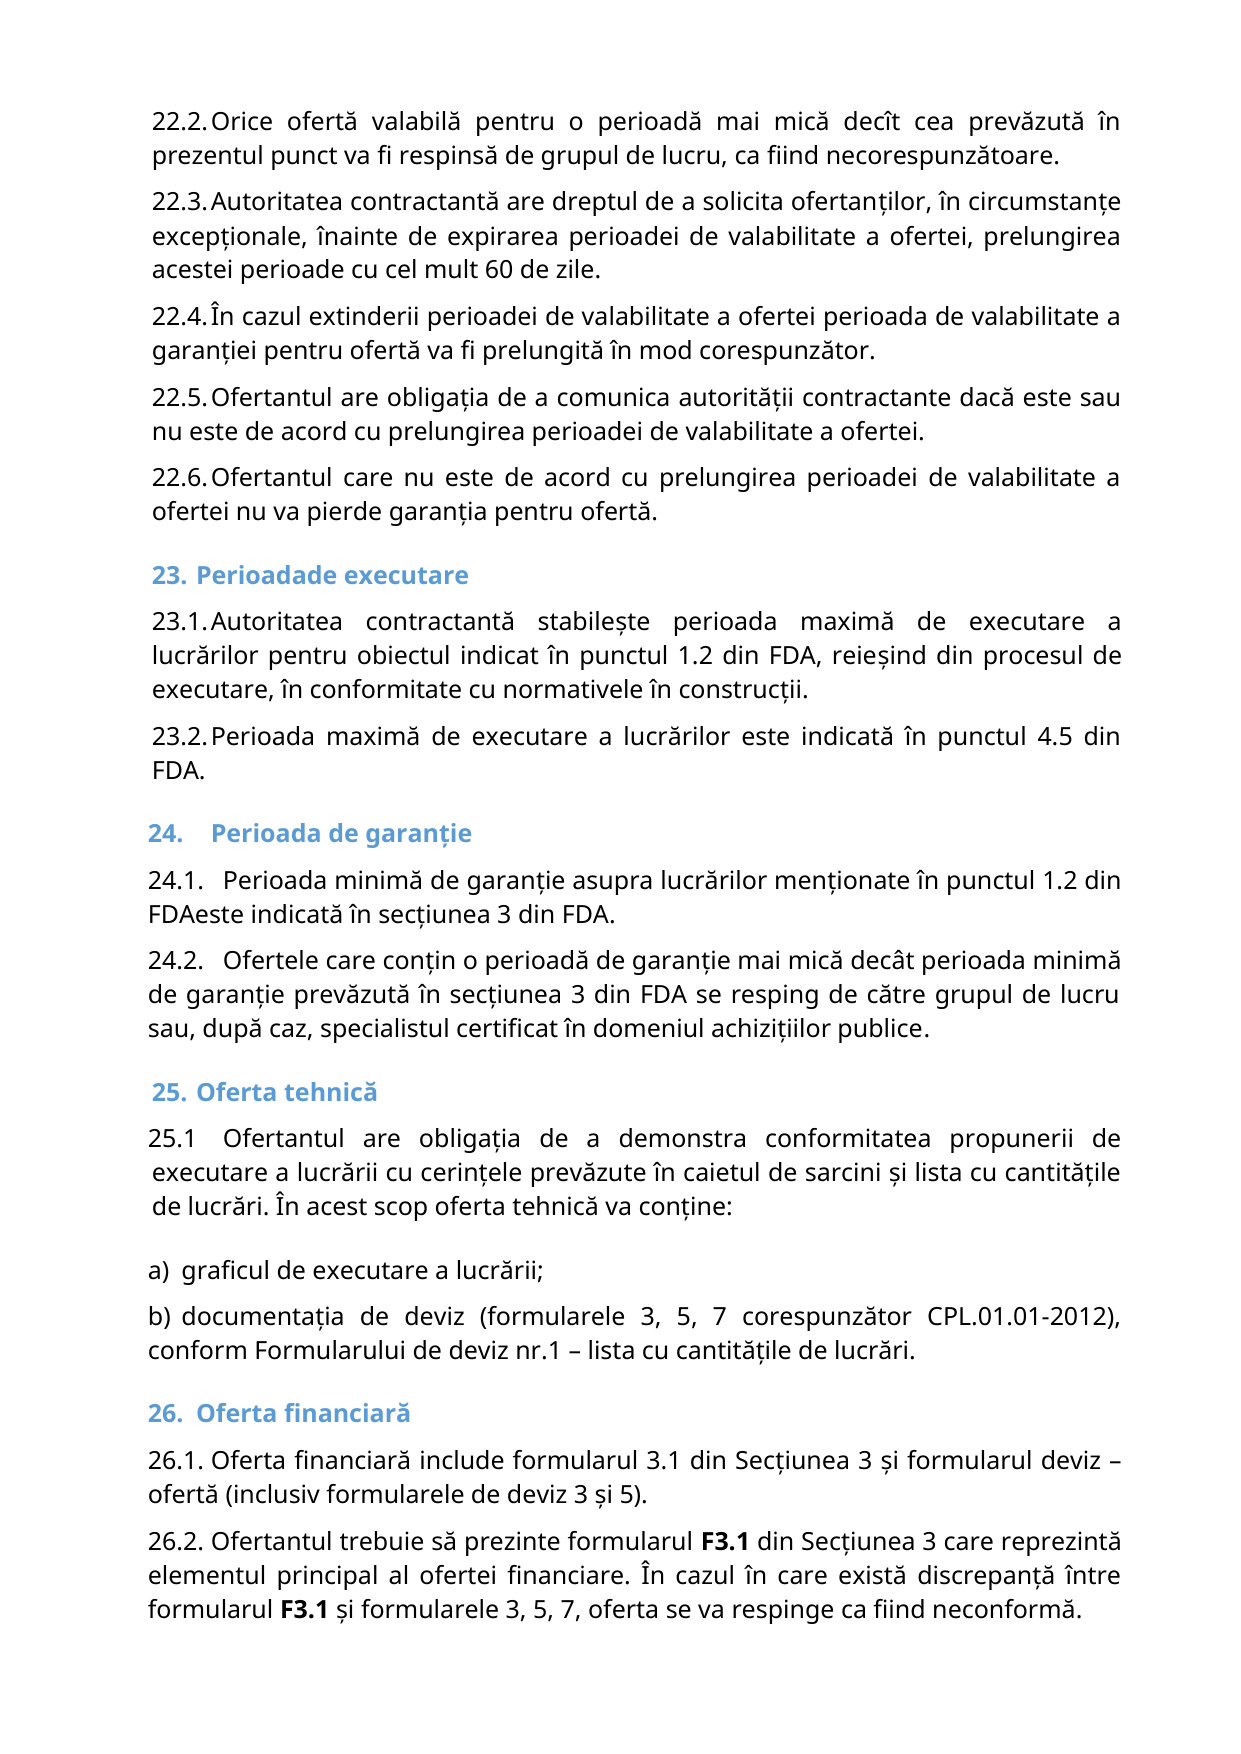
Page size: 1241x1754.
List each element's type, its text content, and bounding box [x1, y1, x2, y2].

list Autoritatea contractantă are dreptul de a solicita ofertanţilor, în circumstanţe excepţionale, înainte de expirarea perioadei de valabilitate a ofertei, prelungirea acestei perioade cu cel mult 60 de zile. [152, 184, 1122, 286]
list Perioada maximă de executare a lucrărilor este indicată în punctul 4.5 din FDA. [152, 718, 1122, 787]
list Ofertele care conţin o perioadă de garanţie mai mică decât perioada minimă de garanţie prevăzută în secțiunea 3 din FDA se resping de către grupul de lucru sau, după caz, specialistul certificat în domeniul achizițiilor publice. [148, 943, 1122, 1045]
list Autoritatea contractantă stabileşte perioada maximă de executare a lucrărilor pentru obiectul indicat în punctul 1.2 din FDA, reieşind din procesul de executare, în conformitate cu normativele în construcţii. [152, 604, 1122, 706]
list Ofertantul are obligația de a demonstra conformitatea propunerii de executare a lucrării cu cerințele prevăzute în caietul de sarcini și lista cu cantitățile de lucrări. În acest scop oferta tehnică va conține: [148, 1121, 1122, 1223]
list În cazul extinderii perioadei de valabilitate a ofertei perioada de valabilitate a garanţiei pentru ofertă va fi prelungită în mod corespunzător. [152, 299, 1122, 367]
list graficul de executare a lucrării; [148, 1252, 1122, 1286]
list Oferta financiară [148, 1396, 1122, 1430]
list Ofertantul trebuie să prezinte formularul F3.1 din Secţiunea 3 care reprezintă elementul principal al ofertei financiare. În cazul în care există discrepanță între formularul F3.1 și formularele 3, 5, 7, oferta se va respinge ca fiind neconformă. [148, 1523, 1122, 1626]
list Perioada de garanție [148, 816, 1122, 850]
list Orice ofertă valabilă pentru o perioadă mai mică decît cea prevăzută în prezentul punct va fi respinsă de grupul de lucru, ca fiind necorespunzătoare. [152, 103, 1122, 172]
list Oferta financiară include formularul 3.1 din Secţiunea 3 și formularul deviz – ofertă (inclusiv formularele de deviz 3 și 5). [148, 1443, 1122, 1511]
list documentația de deviz (formularele 3, 5, 7 corespunzător CPL.01.01-2012), conform Formularului de deviz nr.1 – lista cu cantitățile de lucrări. [148, 1299, 1122, 1367]
list Ofertantul are obligaţia de a comunica autorităţii contractante dacă este sau nu este de acord cu prelungirea perioadei de valabilitate a ofertei. [152, 379, 1122, 447]
list Perioadade executare [152, 557, 1122, 591]
list Oferta tehnică [152, 1074, 1122, 1108]
list Perioada minimă de garanţie asupra lucrărilor menţionate în punctul 1.2 din FDAeste indicată în secțiunea 3 din FDA. [148, 862, 1122, 931]
list Ofertantul care nu este de acord cu prelungirea perioadei de valabilitate a ofertei nu va pierde garanţia pentru ofertă. [152, 460, 1122, 528]
